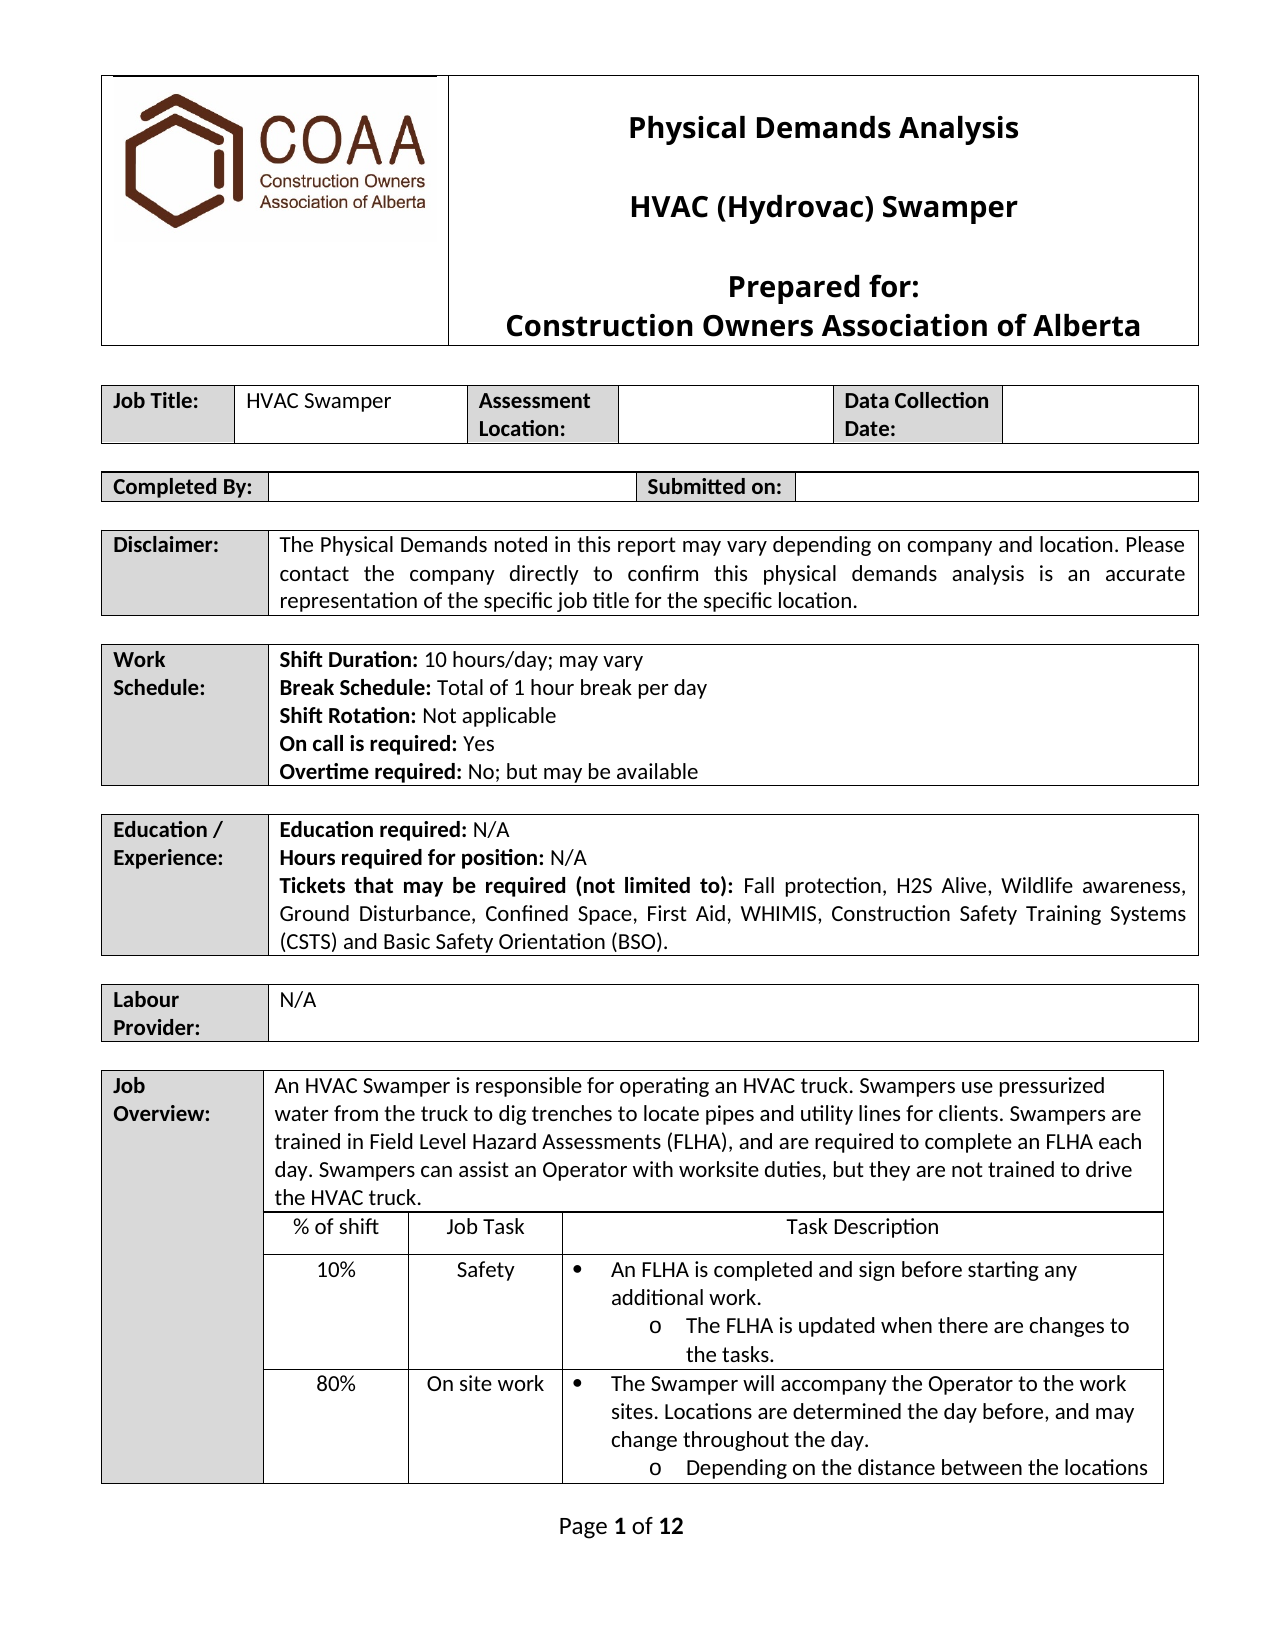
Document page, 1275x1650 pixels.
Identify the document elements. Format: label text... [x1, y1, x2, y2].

table_cell % of shift [264, 1213, 408, 1254]
picture [113, 79, 437, 242]
table_header [269, 473, 636, 501]
table_header N/A [269, 985, 1198, 1041]
table_header Submitted on: [637, 473, 795, 501]
table_header Job Title: [102, 386, 234, 442]
table_cell 80% [264, 1370, 408, 1483]
table_header [796, 473, 1198, 501]
table_cell Safety [409, 1255, 562, 1368]
table_header [1003, 386, 1198, 442]
table_header Disclaimer: [102, 531, 268, 615]
table_header Job Overview: [102, 1071, 263, 1483]
table_cell Task Description [563, 1213, 1163, 1254]
table_header The Physical Demands noted in this report may vary depending on company and location. Please contact the company directly to confirm this physical demands analysis is an accurate representation of the specific job title for the specific location. [269, 531, 1198, 615]
table_header Completed By: [102, 473, 268, 501]
table_cell An FLHA is completed and sign before starting any additional work. The FLHA is updated when there are changes to the tasks. [563, 1255, 1163, 1368]
table_header Physical Demands Analysis HVAC (Hydrovac) Swamper Prepared for: Construction Owners Association of Alberta [449, 76, 1198, 345]
table_header HVAC Swamper [235, 386, 467, 442]
table_header Data Collection Date: [834, 386, 1002, 442]
table_header Shift Duration: 10 hours/day; may vary Break Schedule: Total of 1 hour break per day Shift Rotation: Not applicable On call is required: Yes Overtime required: No; but may be available [269, 645, 1198, 785]
table_header Labour Provider: [102, 985, 268, 1041]
table_cell 10% [264, 1255, 408, 1368]
table_header An HVAC Swamper is responsible for operating an HVAC truck. Swampers use pressurized water from the truck to dig trenches to locate pipes and utility lines for clients. Swampers are trained in Field Level Hazard Assessments (FLHA), and are required to complete an FLHA each day. Swampers can assist an Operator with worksite duties, but they are not trained to drive the HVAC truck. [264, 1071, 1163, 1211]
table_header Work Schedule: [102, 645, 268, 785]
table_header Education required: N/A Hours required for position: N/A Tickets that may be required (not limited to): Fall protection, H2S Alive, Wildlife awareness, Ground Disturbance, Confined Space, First Aid, WHIMIS, Construction Safety Training Systems (CSTS) and Basic Safety Orientation (BSO). [269, 815, 1198, 955]
table_cell On site work [409, 1370, 562, 1483]
table_cell Job Task [409, 1213, 562, 1254]
table_header [619, 386, 833, 442]
table_header Assessment Location: [468, 386, 618, 442]
table_header [102, 76, 448, 345]
table_header Education / Experience: [102, 815, 268, 955]
